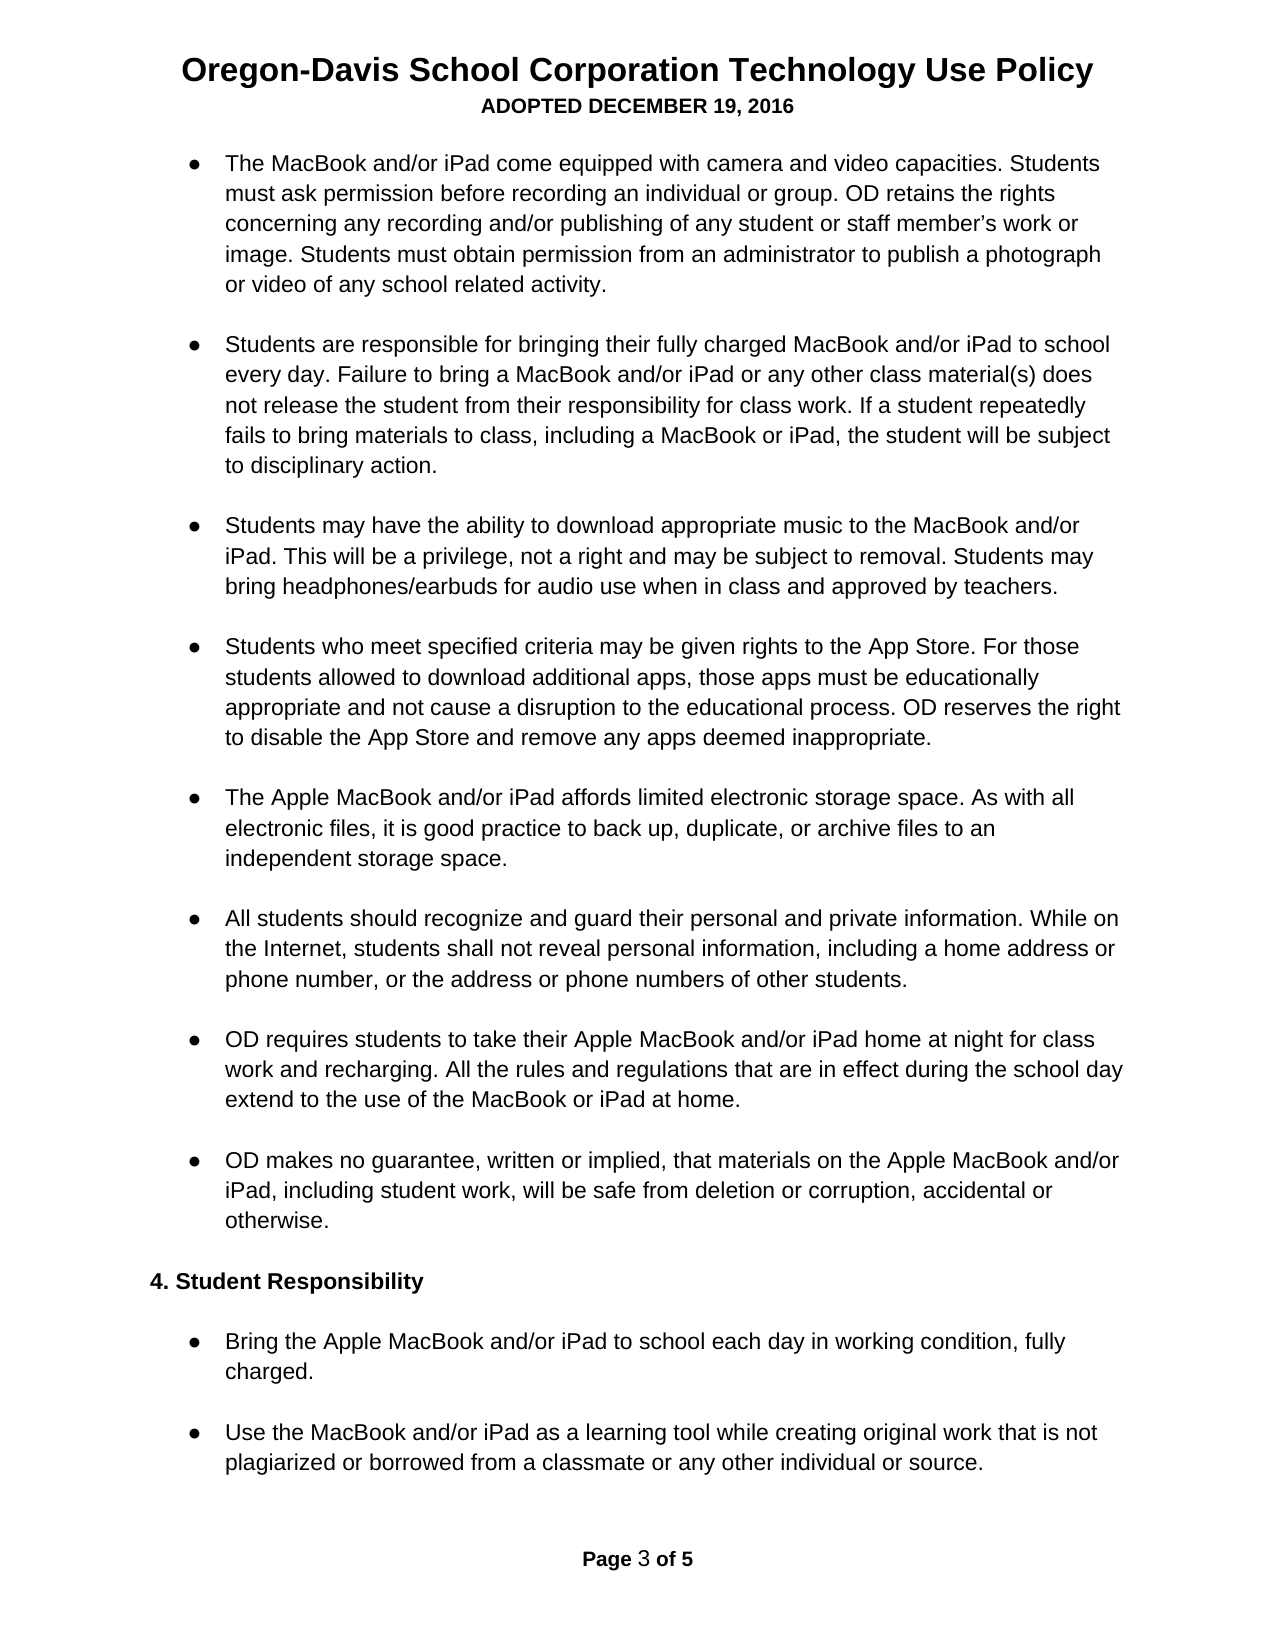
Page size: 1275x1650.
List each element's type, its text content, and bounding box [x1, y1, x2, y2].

list OD requires students to take their Apple MacBook and/or iPad home at night for class work and recharging. All the rules and regulations that are in effect during the school day extend to the use of the MacBook or iPad at home. [187, 1026, 1125, 1113]
list Bring the Apple MacBook and/or iPad to school each day in working condition, fully charged. [187, 1328, 1125, 1385]
list All students should recognize and guard their personal and private information. While on the Internet, students shall not reveal personal information, including a home address or phone number, or the address or phone numbers of other students. [187, 905, 1125, 992]
list Students who meet specified criteria may be given rights to the App Store. For those students allowed to download additional apps, those apps must be educationally appropriate and not cause a disruption to the educational process. OD reserves the right to disable the App Store and remove any apps deemed inappropriate. [187, 633, 1125, 750]
list OD makes no guarantee, written or implied, that materials on the Apple MacBook and/or iPad, including student work, will be safe from deletion or corruption, accidental or otherwise. [187, 1147, 1125, 1264]
list Use the MacBook and/or iPad as a learning tool while creating original work that is not plagiarized or borrowed from a classmate or any other individual or source. [187, 1419, 1125, 1475]
list Students are responsible for bringing their fully charged MacBook and/or iPad to school every day. Failure to bring a MacBook and/or iPad or any other class material(s) does not release the student from their responsibility for class work. If a student repeatedly fails to bring materials to class, including a MacBook or iPad, the student will be subject to disciplinary action. [187, 331, 1125, 478]
subtitle 4. Student Responsibility [150, 1268, 1125, 1294]
list The MacBook and/or iPad come equipped with camera and video capacities. Students must ask permission before recording an individual or group. OD retains the rights concerning any recording and/or publishing of any student or staff member’s work or image. Students must obtain permission from an administrator to publish a photograph or video of any school related activity. [187, 150, 1125, 297]
list The Apple MacBook and/or iPad affords limited electronic storage space. As with all electronic files, it is good practice to back up, duplicate, or archive files to an independent storage space. [187, 784, 1125, 871]
list Students may have the ability to download appropriate music to the MacBook and/or iPad. This will be a privilege, not a right and may be subject to removal. Students may bring headphones/earbuds for audio use when in class and approved by teachers. [187, 512, 1125, 599]
